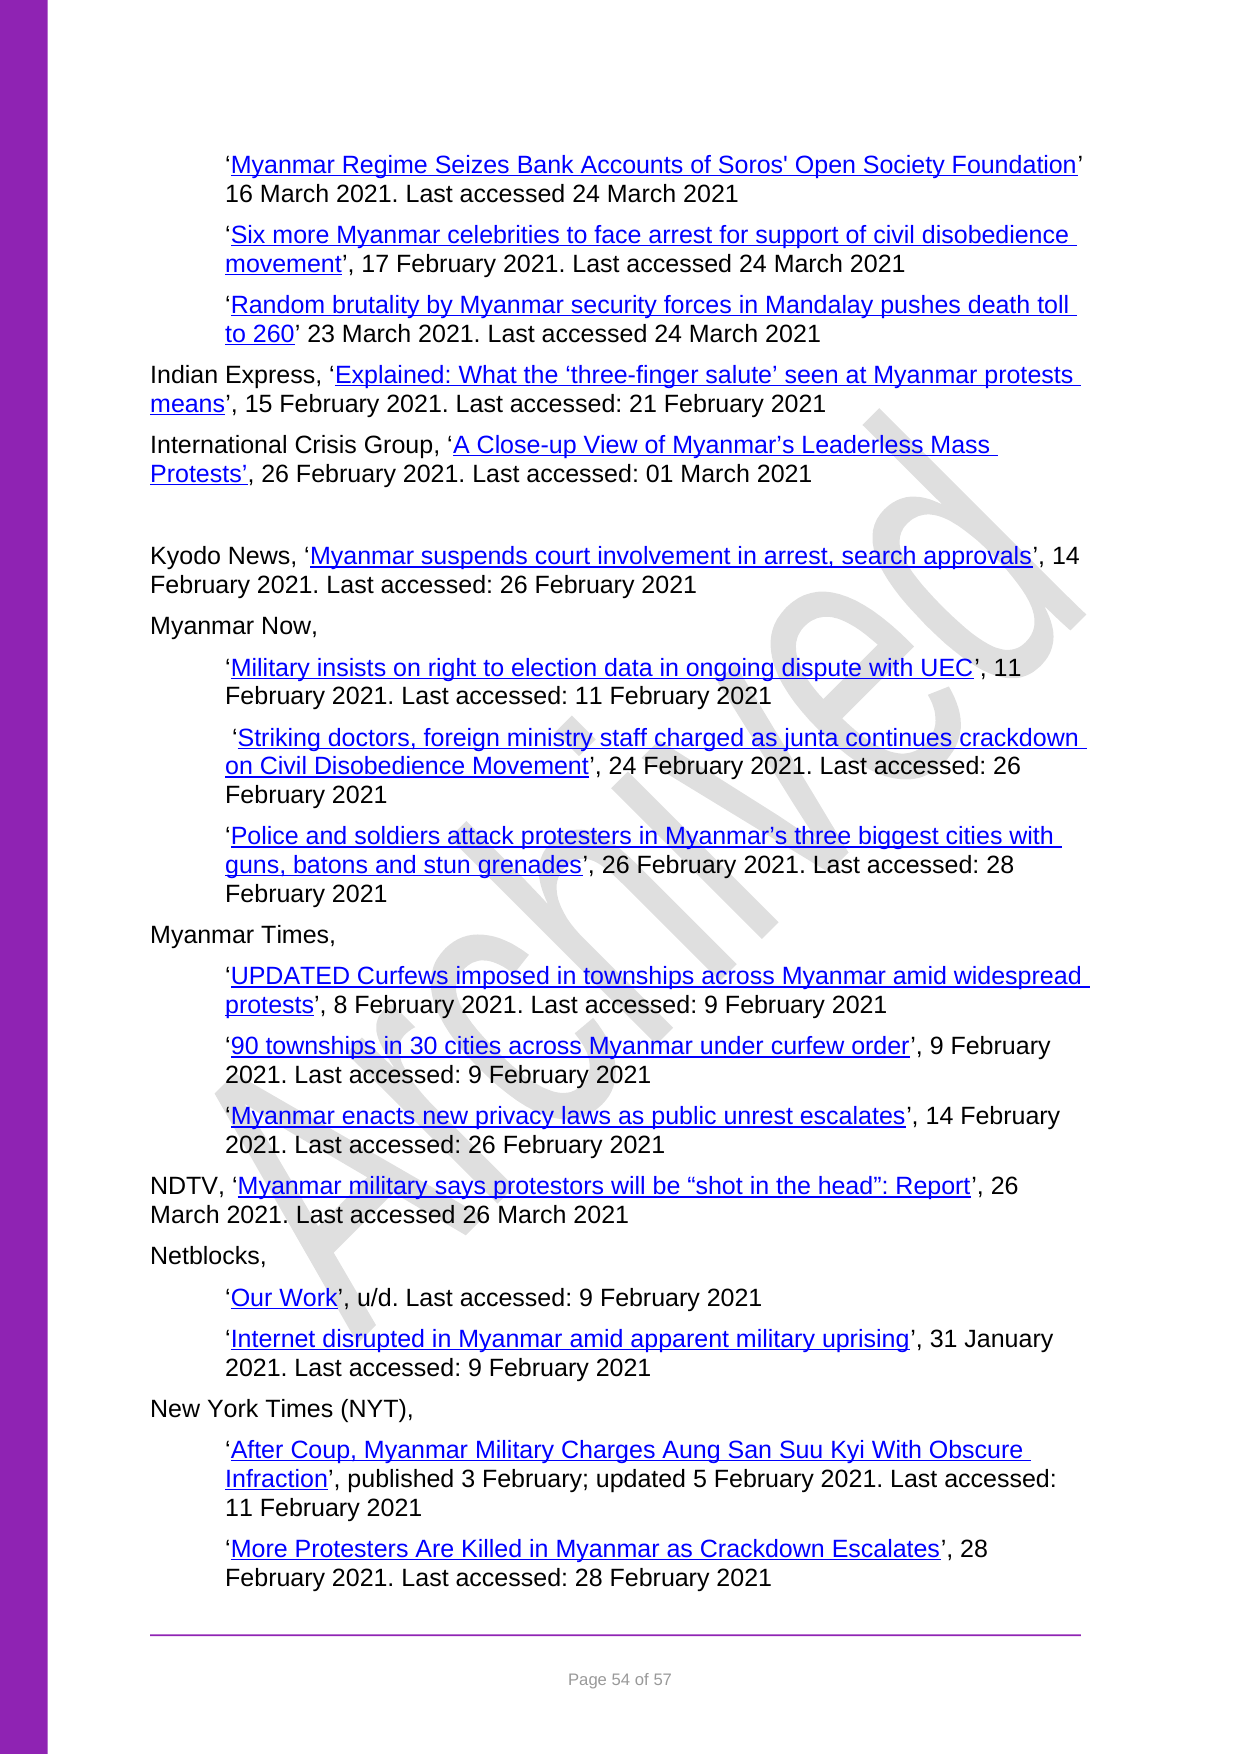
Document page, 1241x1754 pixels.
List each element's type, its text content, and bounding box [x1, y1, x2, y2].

text ‘More Protesters Are Killed in Myanmar as Crackdown Escalates’, 28 February 2021. Last accessed: 28 February 2021 [225, 1534, 1090, 1591]
text ‘Our Work’, u/d. Last accessed: 9 February 2021 [225, 1282, 1090, 1311]
text ‘After Coup, Myanmar Military Charges Aung San Suu Kyi With Obscure Infraction’, published 3 February; updated 5 February 2021. Last accessed: 11 February 2021 [225, 1435, 1090, 1521]
text ‘UPDATED Curfews imposed in townships across Myanmar amid widespread protests’, 8 February 2021. Last accessed: 9 February 2021 [225, 961, 1090, 1019]
text New York Times (NYT), [150, 1394, 1090, 1422]
text Indian Express, ‘Explained: What the ‘three-finger salute’ seen at Myanmar protests means’, 15 February 2021. Last accessed: 21 February 2021 [150, 360, 1090, 417]
text ‘Random brutality by Myanmar security forces in Mandalay pushes death toll to 260’ 23 March 2021. Last accessed 24 March 2021 [225, 290, 1090, 347]
text ‘Striking doctors, foreign ministry staff charged as junta continues crackdown on Civil Disobedience Movement’, 24 February 2021. Last accessed: 26 February 2021 [225, 722, 1090, 809]
text ‘90 townships in 30 cities across Myanmar under curfew order’, 9 February 2021. Last accessed: 9 February 2021 [225, 1031, 1090, 1089]
text NDTV, ‘Myanmar military says protestors will be “shot in the head”: Report’, 26 March 2021. Last accessed 26 March 2021 [150, 1171, 1090, 1229]
text Netblocks, [150, 1241, 1090, 1270]
text ‘Myanmar enacts new privacy laws as public unrest escalates’, 14 February 2021. Last accessed: 26 February 2021 [225, 1101, 1090, 1159]
text ‘Military insists on right to election data in ongoing dispute with UEC’, 11 February 2021. Last accessed: 11 February 2021 [225, 652, 1090, 710]
text Myanmar Times, [150, 920, 1090, 949]
text ‘Police and soldiers attack protesters in Myanmar’s three biggest cities with guns, batons and stun grenades’, 26 February 2021. Last accessed: 28 February 2021 [225, 821, 1090, 907]
text ‘Six more Myanmar celebrities to face arrest for support of civil disobedience movement’, 17 February 2021. Last accessed 24 March 2021 [225, 220, 1090, 277]
text ‘Myanmar Regime Seizes Bank Accounts of Soros' Open Society Foundation’ 16 March 2021. Last accessed 24 March 2021 [225, 150, 1090, 207]
text Myanmar Now, [150, 611, 1090, 640]
text Kyodo News, ‘Myanmar suspends court involvement in arrest, search approvals’, 14 February 2021. Last accessed: 26 February 2021 [150, 541, 1090, 599]
text International Crisis Group, ‘A Close-up View of Myanmar’s Leaderless Mass Protests’, 26 February 2021. Last accessed: 01 March 2021 [150, 430, 1090, 487]
text ‘Internet disrupted in Myanmar amid apparent military uprising’, 31 January 2021. Last accessed: 9 February 2021 [225, 1324, 1090, 1381]
